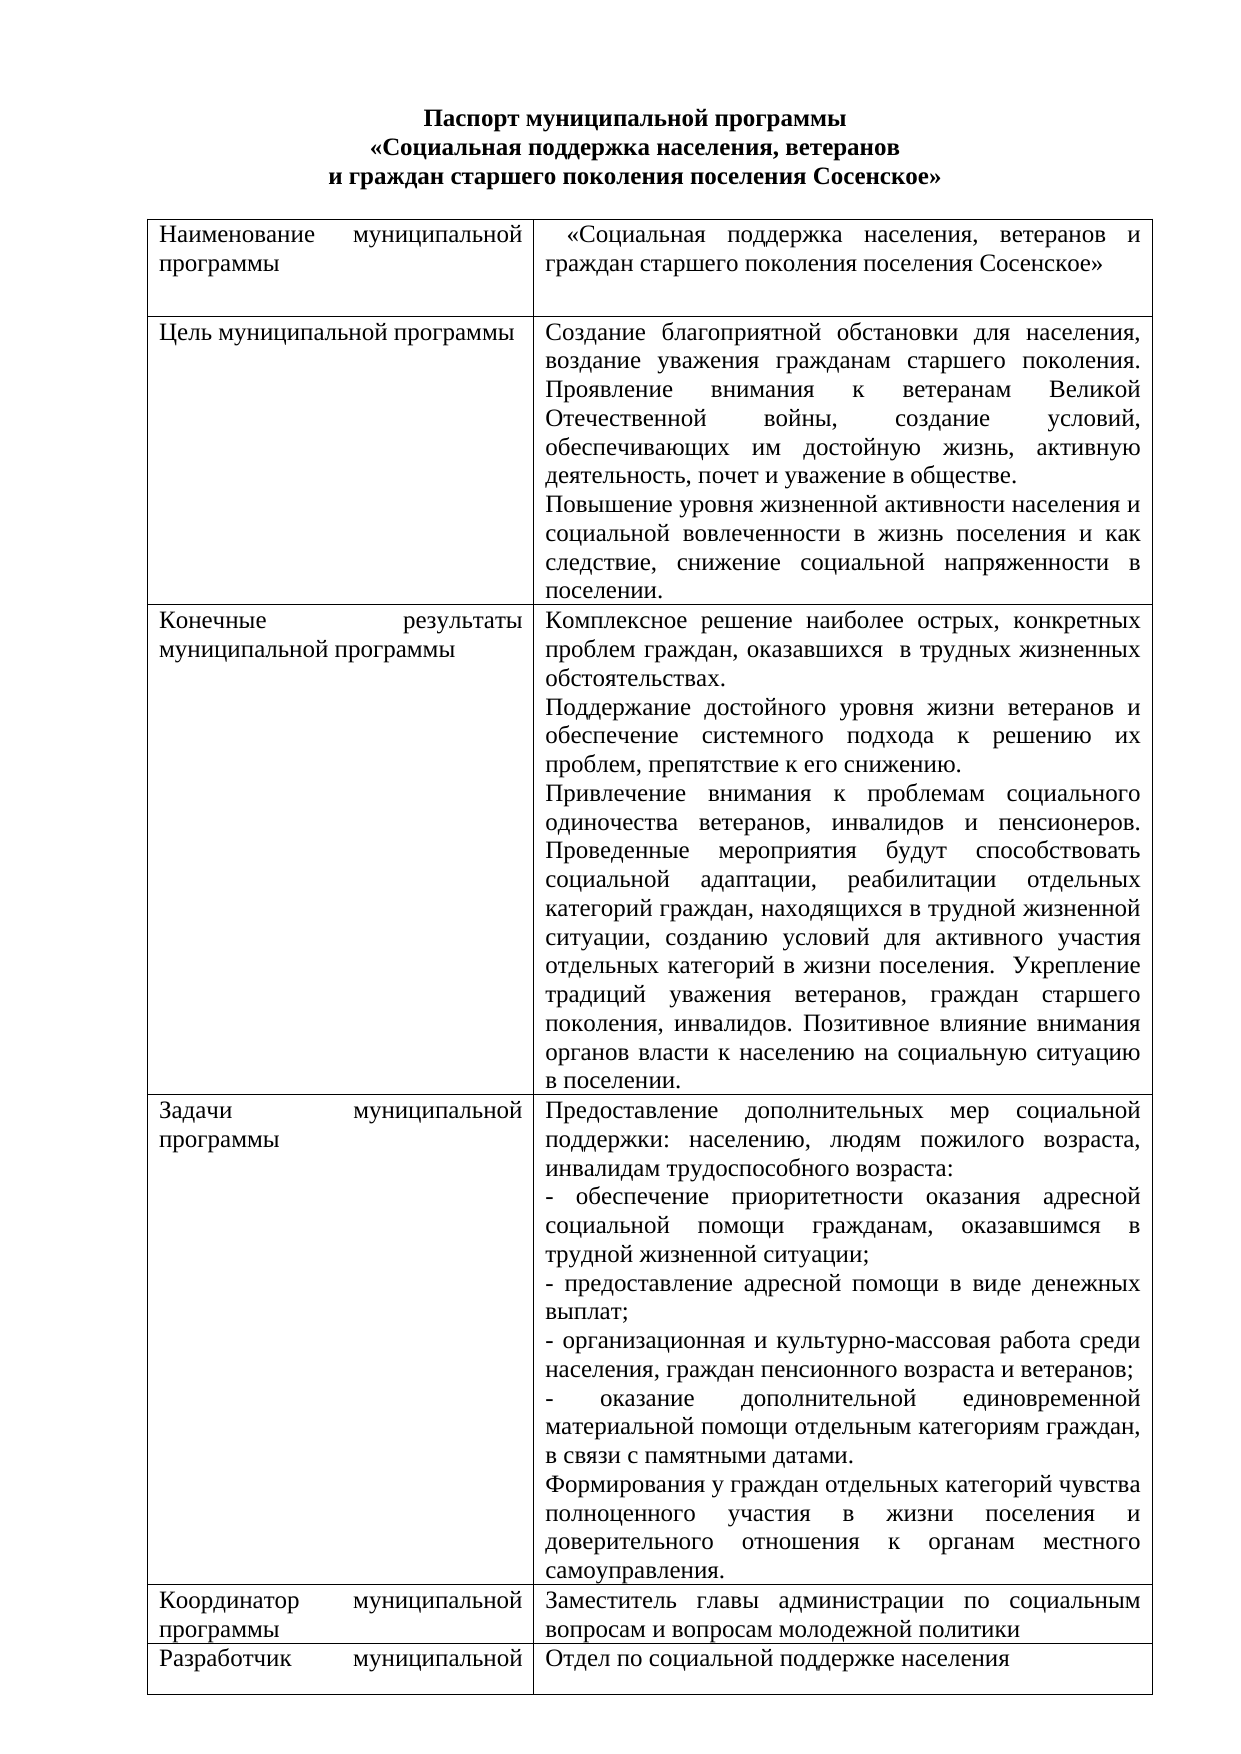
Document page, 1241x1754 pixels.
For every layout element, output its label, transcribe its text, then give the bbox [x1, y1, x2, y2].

text «Социальная поддержка населения, ветеранов [148, 132, 1122, 161]
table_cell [148, 1644, 533, 1694]
text и граждан старшего поколения поселения Сосенское» [148, 161, 1122, 190]
table_cell Предоставление дополнительных мер социальной поддержки: населению, людям пожилого возраста, инвалидам трудоспособного возраста: - обеспечение приоритетности оказания адресной социальной помощи гражданам, оказавшимся в трудной жизненной ситуации; - предоставление адресной помощи в виде денежных выплат; - организационная и культурно-массовая работа среди населения, граждан пенсионного возраста и ветеранов; - оказание дополнительной единовременной материальной помощи отдельным категориям граждан, в связи с памятными датами. Формирования у граждан отдельных категорий чувства полноценного участия в жизни поселения и доверительного отношения к органам местного самоуправления. [534, 1095, 1152, 1584]
text Паспорт муниципальной программы [148, 103, 1122, 132]
table_cell Создание благоприятной обстановки для населения, воздание уважения гражданам старшего поколения. Проявление внимания к ветеранам Великой Отечественной войны, создание условий, обеспечивающих им достойную жизнь, активную деятельность, почет и уважение в обществе. Повышение уровня жизненной активности населения и социальной вовлеченности в жизнь поселения и как следствие, снижение социальной напряженности в поселении. [534, 317, 1152, 604]
table_cell Конечные результаты муниципальной программы [148, 605, 533, 1094]
table_header «Социальная поддержка населения, ветеранов и граждан старшего поколения поселения Сосенское» [534, 220, 1152, 316]
table_cell Координатор муниципальной программы [148, 1585, 533, 1642]
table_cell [534, 1644, 1152, 1694]
table_cell Заместитель главы администрации по социальным вопросам и вопросам молодежной политики [534, 1585, 1152, 1642]
table_cell Задачи муниципальной программы [148, 1095, 533, 1584]
table_header Наименование муниципальной программы [148, 220, 533, 316]
table_cell Цель муниципальной программы [148, 317, 533, 604]
table_cell Комплексное решение наиболее острых, конкретных проблем граждан, оказавшихся в трудных жизненных обстоятельствах. Поддержание достойного уровня жизни ветеранов и обеспечение системного подхода к решению их проблем, препятствие к его снижению. Привлечение внимания к проблемам социального одиночества ветеранов, инвалидов и пенсионеров. Проведенные мероприятия будут способствовать социальной адаптации, реабилитации отдельных категорий граждан, находящихся в трудной жизненной ситуации, созданию условий для активного участия отдельных категорий в жизни поселения. Укрепление традиций уважения ветеранов, граждан старшего поколения, инвалидов. Позитивное влияние внимания органов власти к населению на социальную ситуацию в поселении. [534, 605, 1152, 1094]
